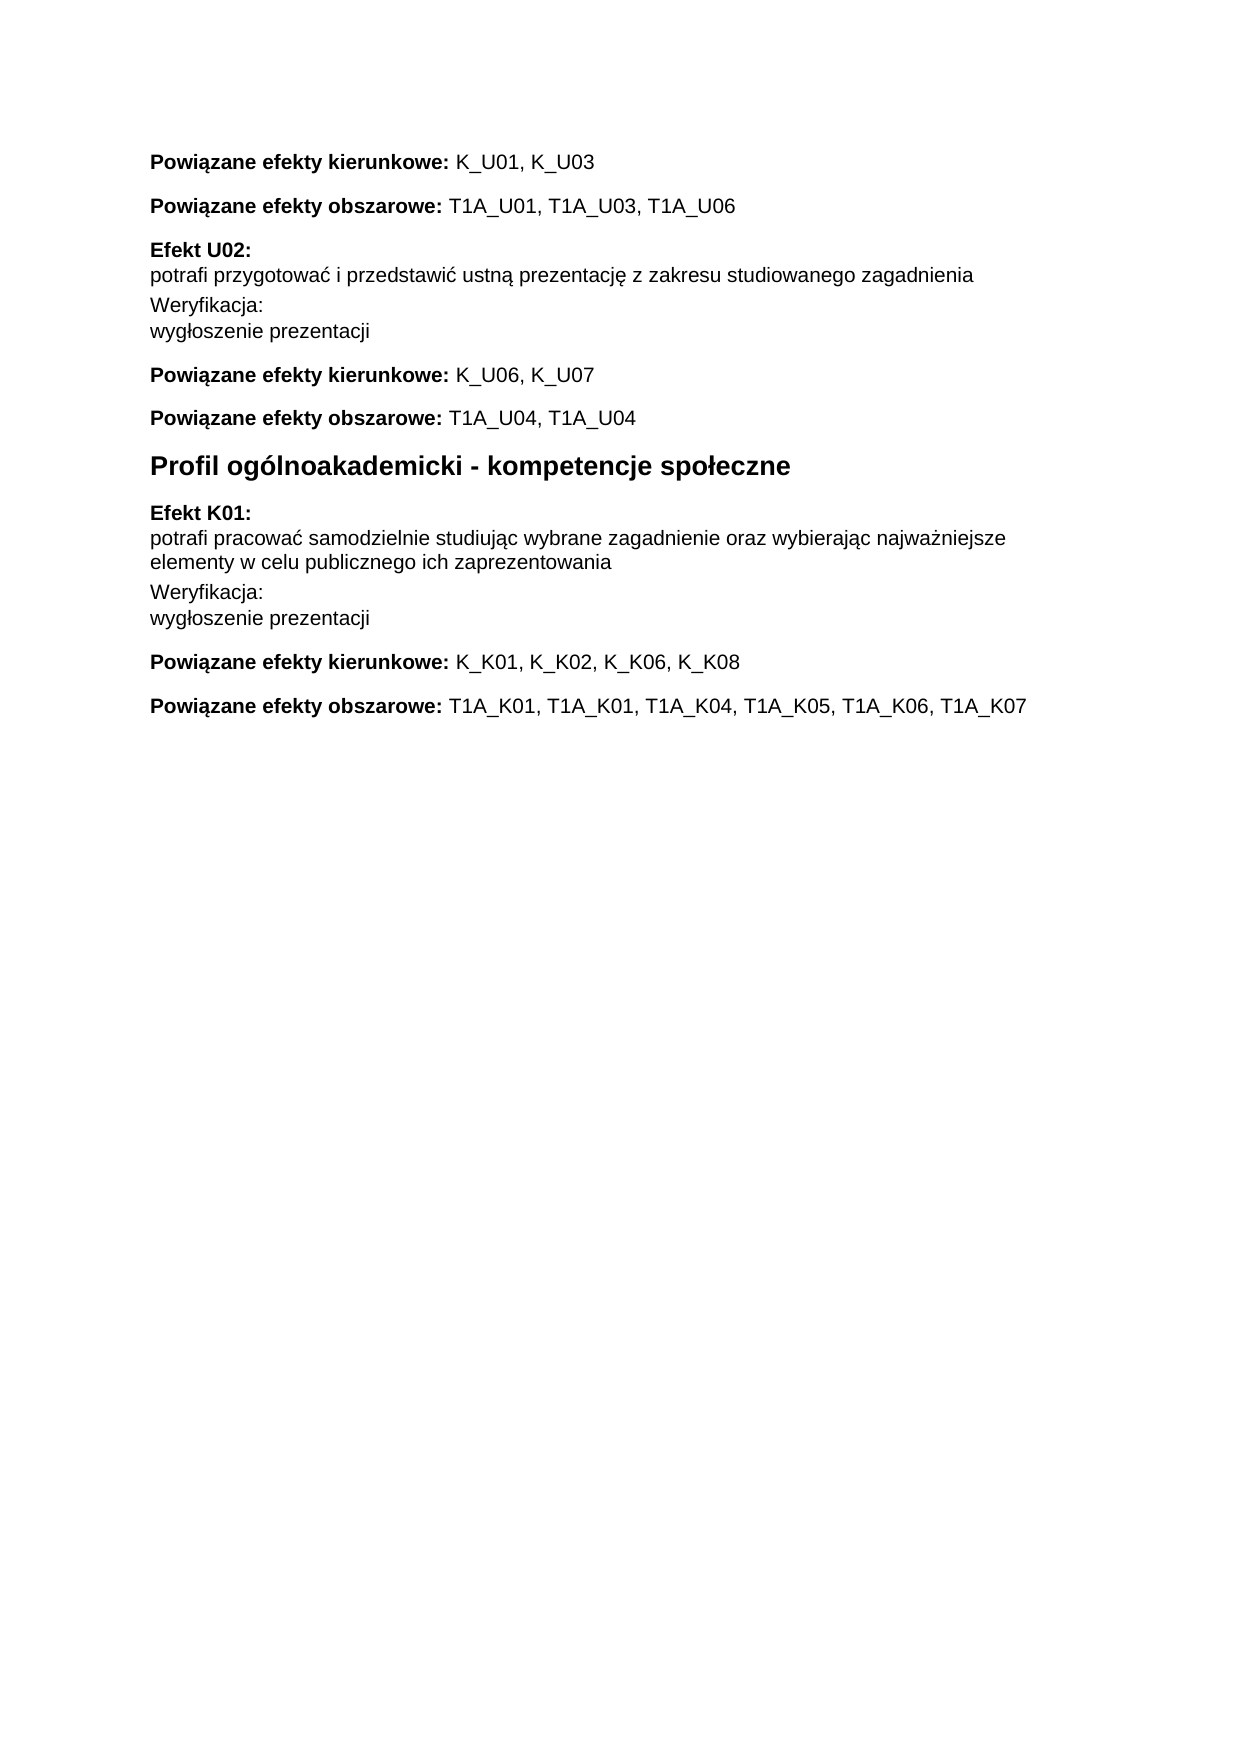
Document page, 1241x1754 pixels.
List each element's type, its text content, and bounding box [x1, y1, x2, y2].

text Weryfikacja: [150, 580, 1090, 604]
text wygłoszenie prezentacji [150, 606, 1090, 630]
text Powiązane efekty obszarowe: T1A_U04, T1A_U04 [150, 406, 1090, 430]
subtitle Profil ogólnoakademicki - kompetencje społeczne [150, 450, 1090, 481]
text potrafi przygotować i przedstawić ustną prezentację z zakresu studiowanego zagadnienia [150, 262, 1090, 286]
text Powiązane efekty kierunkowe: K_U06, K_U07 [150, 362, 1090, 386]
text wygłoszenie prezentacji [150, 319, 1090, 343]
text Powiązane efekty kierunkowe: K_K01, K_K02, K_K06, K_K08 [150, 650, 1090, 674]
text Efekt K01: [150, 501, 1090, 525]
text potrafi pracować samodzielnie studiując wybrane zagadnienie oraz wybierając najważniejsze elementy w celu publicznego ich zaprezentowania [150, 526, 1090, 574]
text Powiązane efekty kierunkowe: K_U01, K_U03 [150, 150, 1090, 174]
text Powiązane efekty obszarowe: T1A_K01, T1A_K01, T1A_K04, T1A_K05, T1A_K06, T1A_K07 [150, 694, 1090, 718]
text Weryfikacja: [150, 293, 1090, 317]
text Efekt U02: [150, 237, 1090, 261]
text Powiązane efekty obszarowe: T1A_U01, T1A_U03, T1A_U06 [150, 194, 1090, 218]
